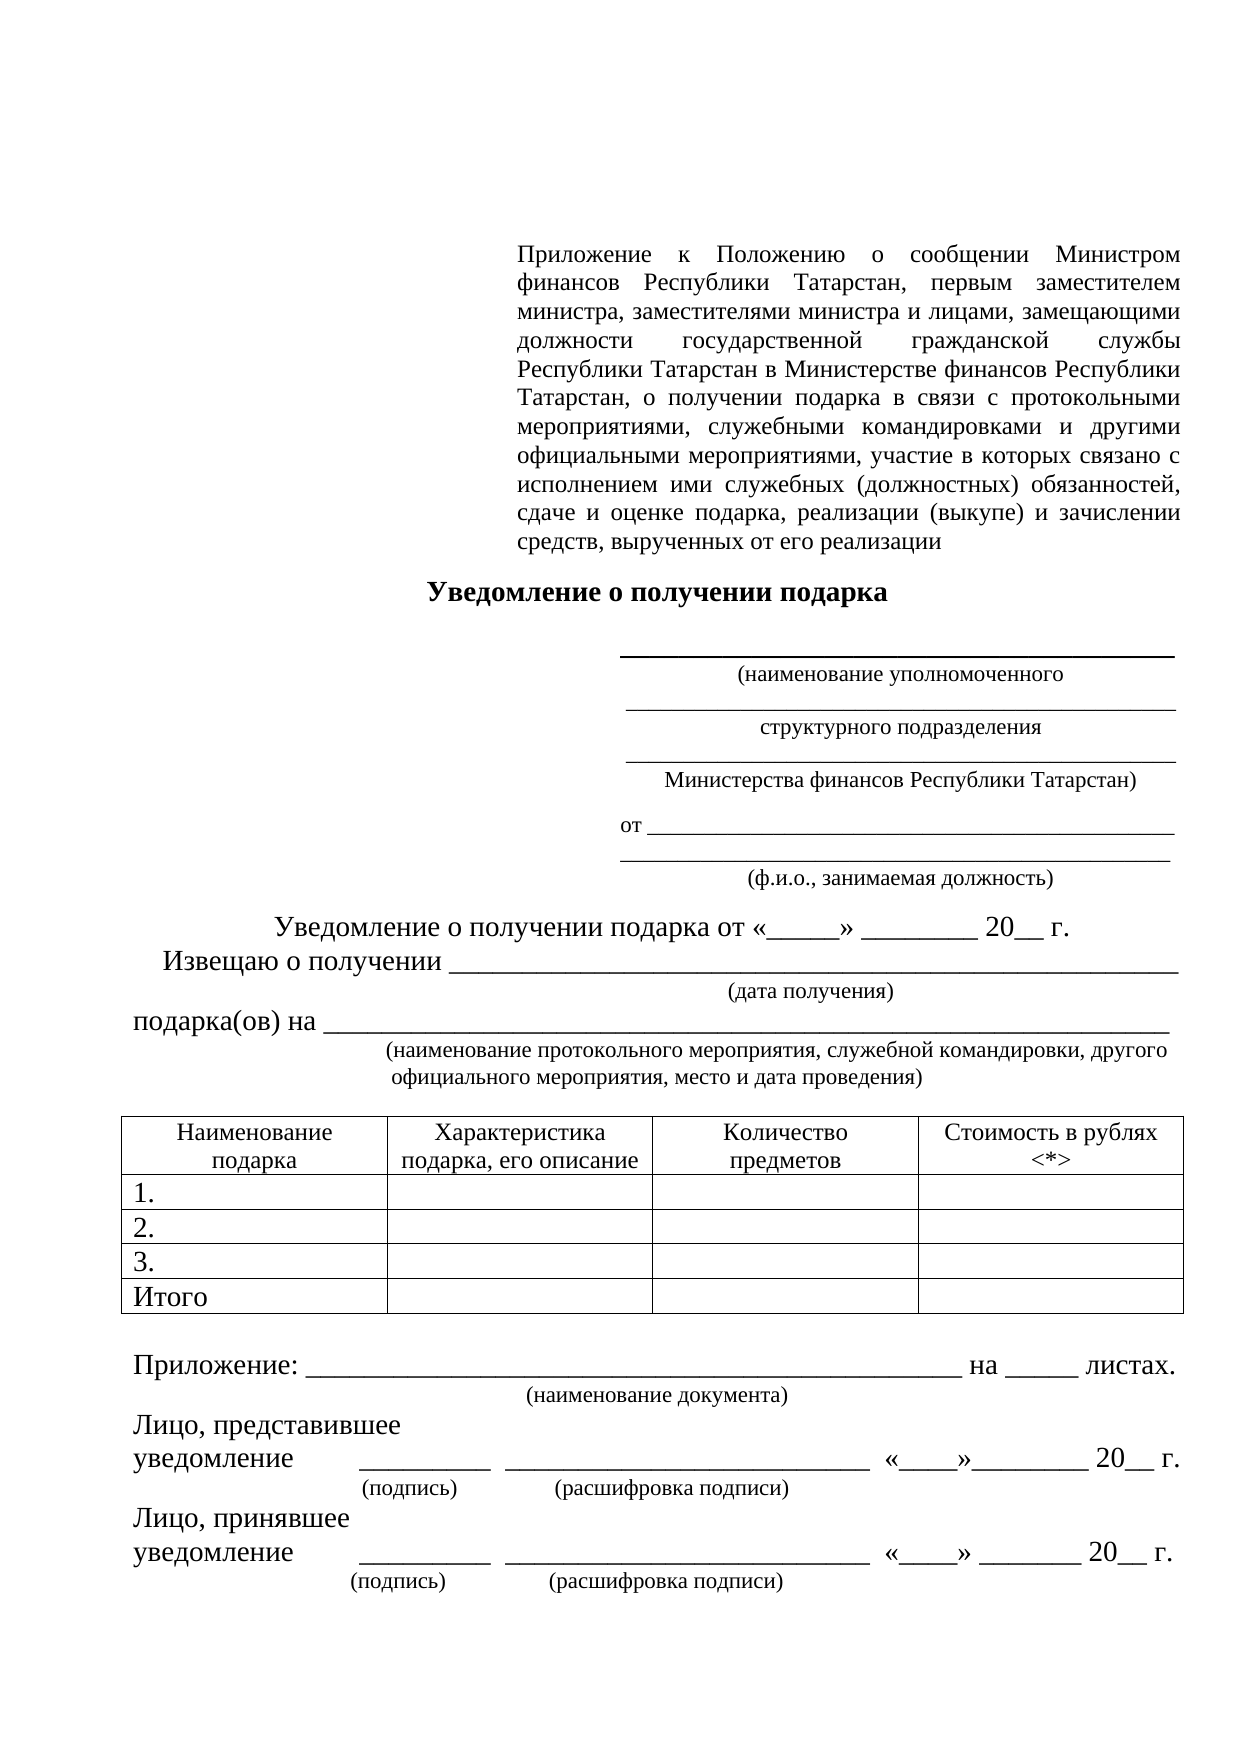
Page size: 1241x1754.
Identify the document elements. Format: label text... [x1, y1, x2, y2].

table_header Стоимость в рублях <*> [919, 1117, 1183, 1174]
text уведомление _________ _________________________ «____» _______ 20__ г. [133, 1534, 1181, 1567]
table_header Наименование подарка [122, 1117, 387, 1174]
table_cell [919, 1210, 1183, 1243]
text Приложение: _____________________________________________ на _____ листах. [133, 1347, 1181, 1381]
table_cell 2. [122, 1210, 387, 1243]
table_cell [919, 1279, 1183, 1312]
text Лицо, представившее [133, 1407, 1181, 1441]
table_cell Итого [122, 1279, 387, 1312]
text ________________________________________________ [620, 739, 1181, 766]
text ______________________________________ [620, 627, 1181, 660]
text структурного подразделения [620, 713, 1181, 739]
text (наименование документа) [133, 1381, 1181, 1407]
text ________________________________________________ [620, 687, 1181, 713]
table_cell [653, 1279, 918, 1312]
table_cell [919, 1175, 1183, 1209]
text Извещаю о получении __________________________________________________ [133, 943, 1181, 977]
table_cell [388, 1210, 652, 1243]
text (подпись) (расшифровка подписи) [133, 1474, 1181, 1500]
table_header Количество предметов [653, 1117, 918, 1174]
table_cell [653, 1210, 918, 1243]
table_cell [388, 1279, 652, 1312]
text (наименование уполномоченного [620, 660, 1181, 687]
table_cell 1. [122, 1175, 387, 1209]
text Лицо, принявшее [133, 1500, 1181, 1534]
table_cell [388, 1244, 652, 1278]
text Приложение к Положению о сообщении Министром финансов Республики Татарстан, первым заместителем министра, заместителями министра и лицами, замещающими должности государственной гражданской службы Республики Татарстан в Министерстве финансов Республики Татарстан, о получении подарка в связи с протокольными мероприятиями, служебными командировками и другими официальными мероприятиями, участие в которых связано с исполнением ими служебных (должностных) обязанностей, сдаче и оценке подарка, реализации (выкупе) и зачислении средств, вырученных от его реализации [517, 239, 1181, 555]
text (дата получения) [133, 977, 1181, 1003]
text (ф.и.о., занимаемая должность) [620, 864, 1181, 890]
table_cell 3. [122, 1244, 387, 1278]
text (подпись) (расшифровка подписи) [133, 1567, 1181, 1594]
text подарка(ов) на __________________________________________________________ [133, 1003, 1181, 1037]
text уведомление _________ _________________________ «____»________ 20__ г. [133, 1441, 1181, 1474]
table_cell [653, 1244, 918, 1278]
text от ______________________________________________ [620, 811, 1181, 838]
table_header Характеристика подарка, его описание [388, 1117, 652, 1174]
table_cell [653, 1175, 918, 1209]
text ________________________________________________ [620, 838, 1181, 864]
text Министерства финансов Республики Татарстан) [620, 766, 1181, 792]
text Уведомление о получении подарка [133, 574, 1181, 608]
table_cell [388, 1175, 652, 1209]
text (наименование протокольного мероприятия, служебной командировки, другого официального мероприятия, место и дата проведения) [133, 1037, 1181, 1089]
table_cell [919, 1244, 1183, 1278]
text Уведомление о получении подарка от «_____» ________ 20__ г. [133, 909, 1181, 943]
